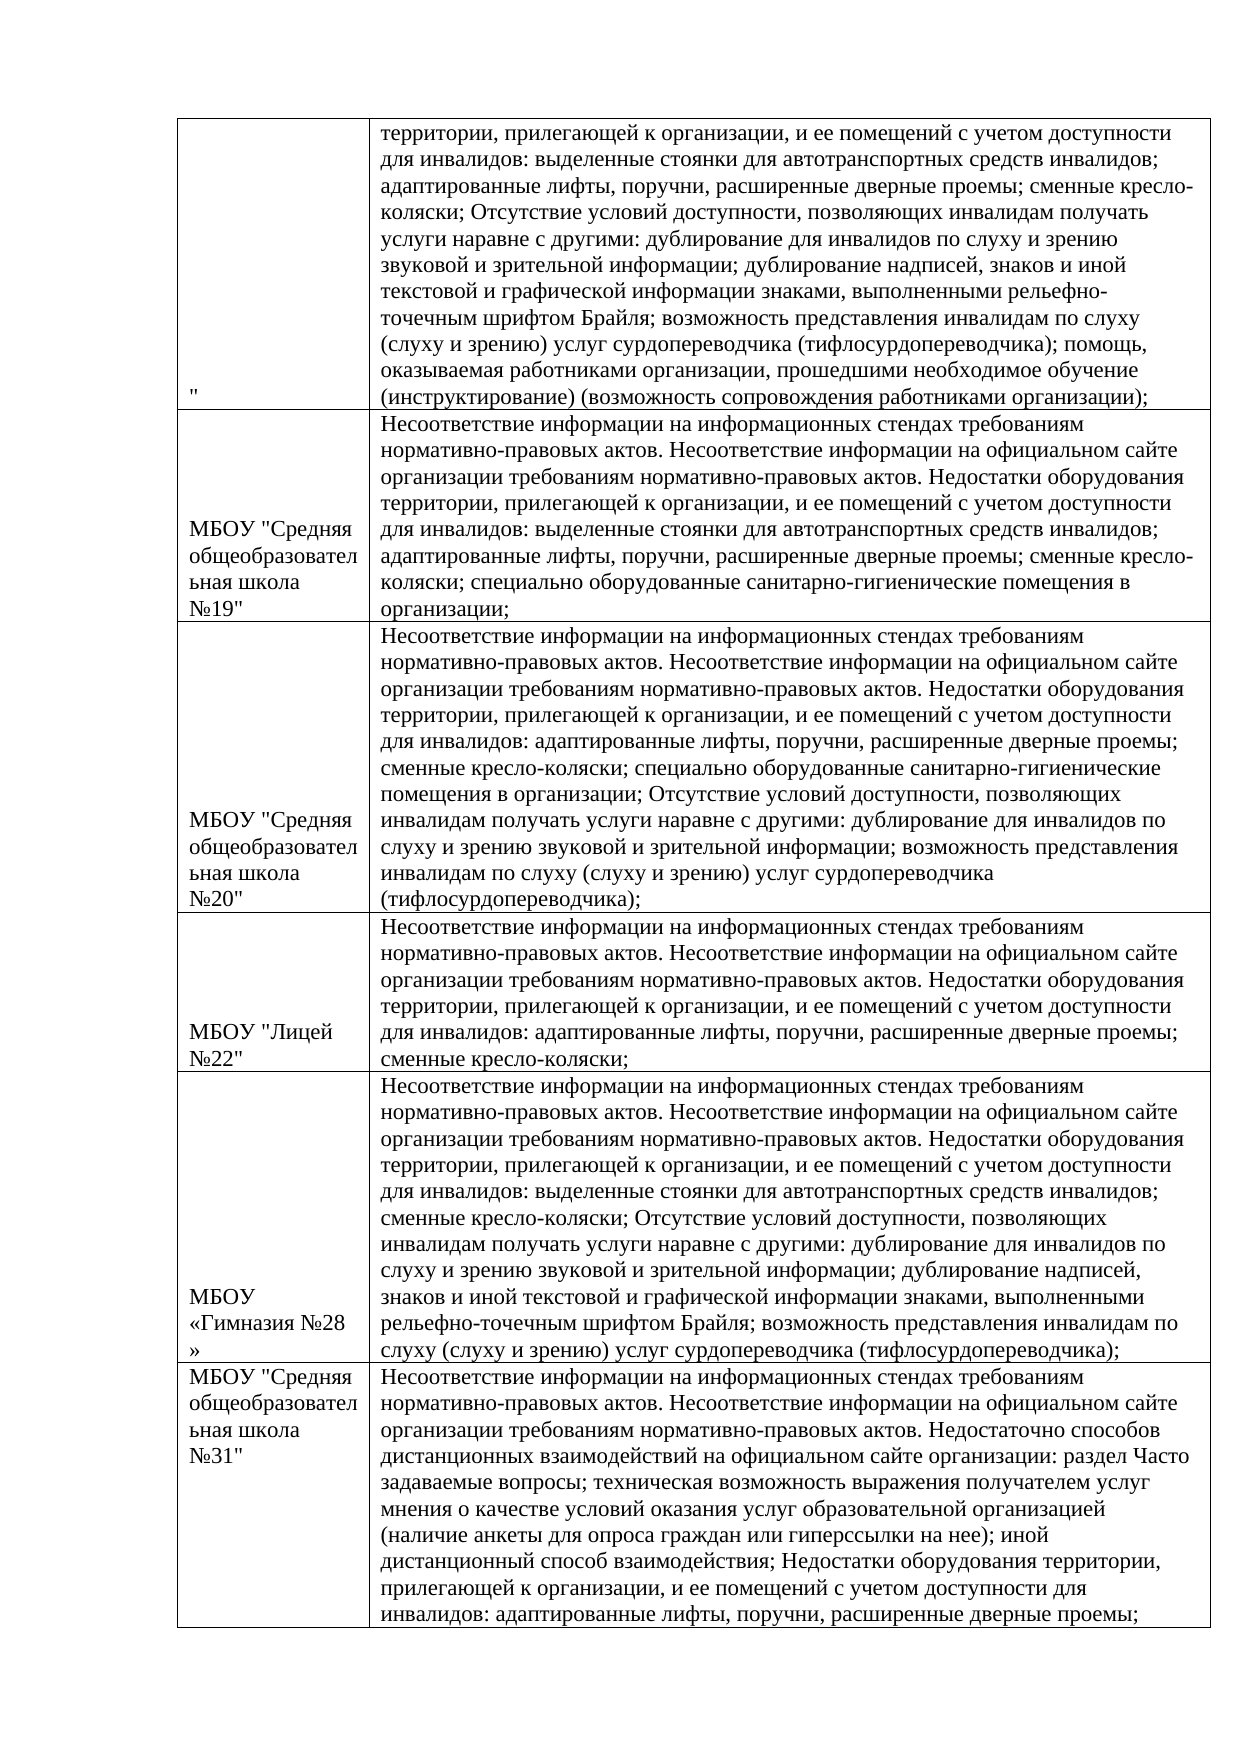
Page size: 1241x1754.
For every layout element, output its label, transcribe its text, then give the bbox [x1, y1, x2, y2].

table_cell Несоответствие информации на информационных стендах требованиям нормативно-правовых актов. Несоответствие информации на официальном сайте организации требованиям нормативно-правовых актов. Недостатки оборудования территории, прилегающей к организации, и ее помещений с учетом доступности для инвалидов: адаптированные лифты, поручни, расширенные дверные проемы; сменные кресло-коляски; [370, 913, 1210, 1071]
table_cell МБОУ "Средняя общеобразовательная школа №20" [178, 622, 369, 912]
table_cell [370, 119, 1210, 409]
table_cell МБОУ "Средняя общеобразовательная школа №19" [178, 410, 369, 621]
table_cell Несоответствие информации на информационных стендах требованиям нормативно-правовых актов. Несоответствие информации на официальном сайте организации требованиям нормативно-правовых актов. Недостатки оборудования территории, прилегающей к организации, и ее помещений с учетом доступности для инвалидов: выделенные стоянки для автотранспортных средств инвалидов; адаптированные лифты, поручни, расширенные дверные проемы; сменные кресло-коляски; специально оборудованные санитарно-гигиенические помещения в организации; [370, 410, 1210, 621]
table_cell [370, 1363, 1210, 1627]
table_cell МБОУ «Гимназия №28 » [178, 1072, 369, 1362]
table_cell Несоответствие информации на информационных стендах требованиям нормативно-правовых актов. Несоответствие информации на официальном сайте организации требованиям нормативно-правовых актов. Недостатки оборудования территории, прилегающей к организации, и ее помещений с учетом доступности для инвалидов: выделенные стоянки для автотранспортных средств инвалидов; сменные кресло-коляски; Отсутствие условий доступности, позволяющих инвалидам получать услуги наравне с другими: дублирование для инвалидов по слуху и зрению звуковой и зрительной информации; дублирование надписей, знаков и иной текстовой и графической информации знаками, выполненными рельефно-точечным шрифтом Брайля; возможность представления инвалидам по слуху (слуху и зрению) услуг сурдопереводчика (тифлосурдопереводчика); [370, 1072, 1210, 1362]
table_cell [178, 1363, 369, 1627]
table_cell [178, 119, 369, 409]
table_cell МБОУ "Лицей №22" [178, 913, 369, 1071]
table_cell Несоответствие информации на информационных стендах требованиям нормативно-правовых актов. Несоответствие информации на официальном сайте организации требованиям нормативно-правовых актов. Недостатки оборудования территории, прилегающей к организации, и ее помещений с учетом доступности для инвалидов: адаптированные лифты, поручни, расширенные дверные проемы; сменные кресло-коляски; специально оборудованные санитарно-гигиенические помещения в организации; Отсутствие условий доступности, позволяющих инвалидам получать услуги наравне с другими: дублирование для инвалидов по слуху и зрению звуковой и зрительной информации; возможность представления инвалидам по слуху (слуху и зрению) услуг сурдопереводчика (тифлосурдопереводчика); [370, 622, 1210, 912]
